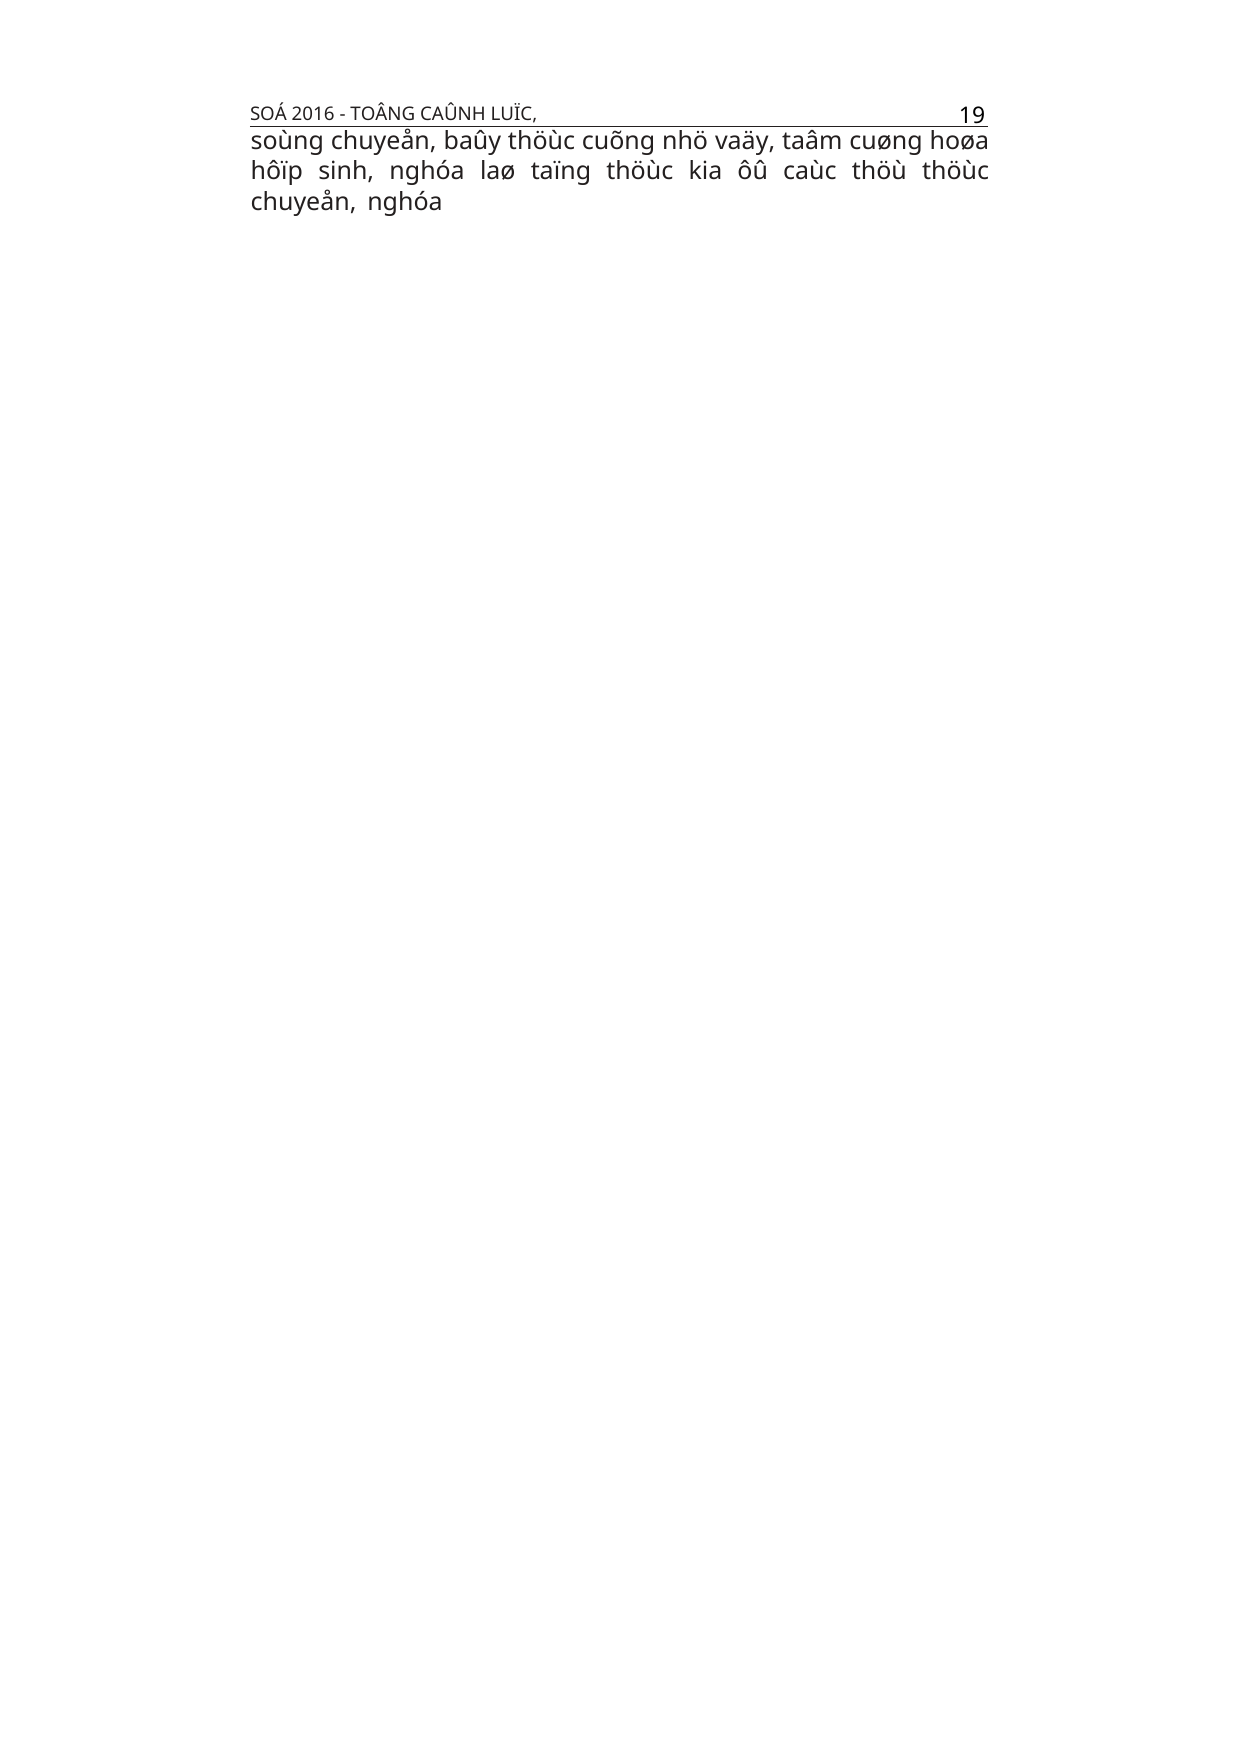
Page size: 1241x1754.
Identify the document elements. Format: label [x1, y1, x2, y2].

text [250, 125, 990, 218]
